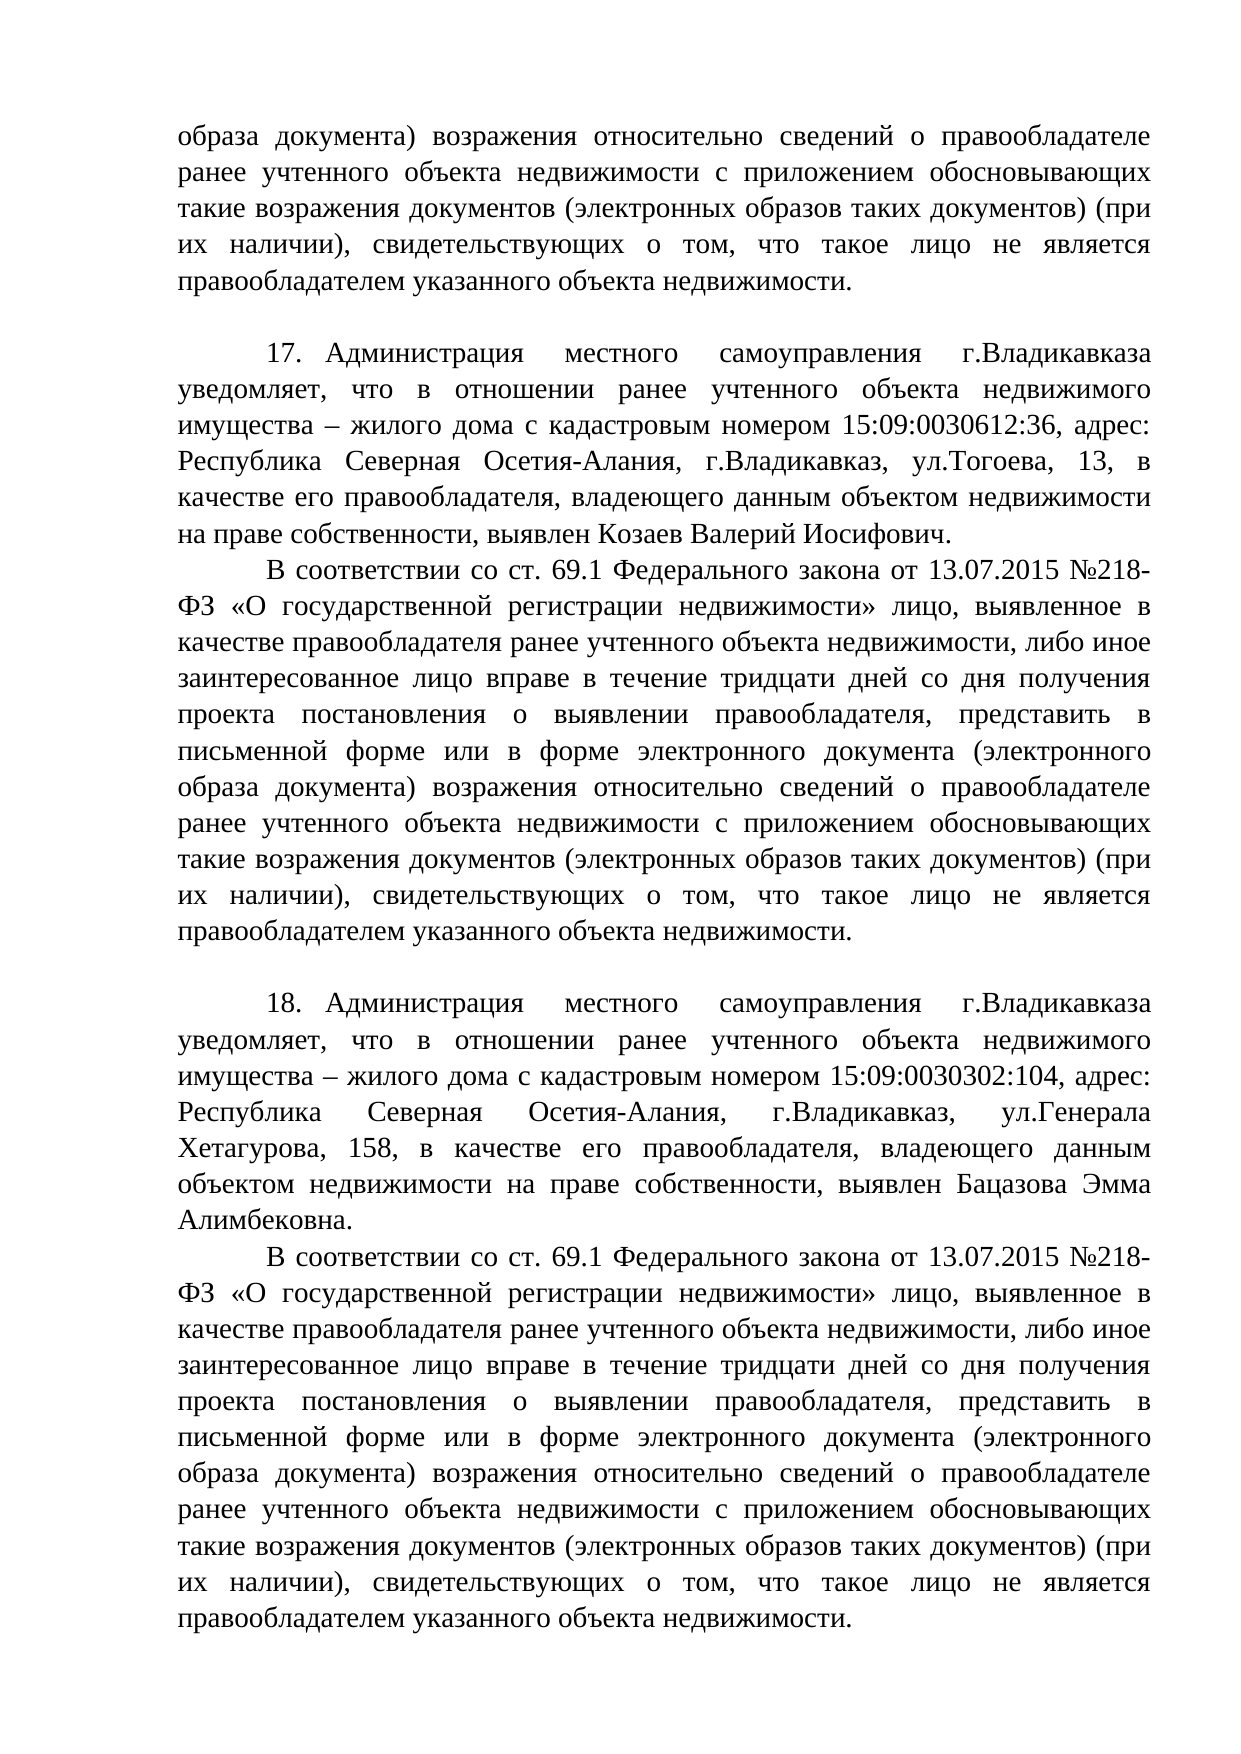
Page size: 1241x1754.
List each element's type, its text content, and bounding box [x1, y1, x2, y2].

list Администрация местного самоуправления г.Владикавказа уведомляет, что в отношении ранее учтенного объекта недвижимого имущества – жилого дома с кадастровым номером 15:09:0030302:104, адрес: Республика Северная Осетия-Алания, г.Владикавказ, ул.Генерала Хетагурова, 158, в качестве его правообладателя, владеющего данным объектом недвижимости на праве собственности, выявлен Бацазова Эмма Алимбековна. [177, 986, 1152, 1236]
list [177, 118, 1152, 296]
list Администрация местного самоуправления г.Владикавказа уведомляет, что в отношении ранее учтенного объекта недвижимого имущества – жилого дома с кадастровым номером 15:09:0030612:36, адрес: Республика Северная Осетия-Алания, г.Владикавказ, ул.Тогоева, 13, в качестве его правообладателя, владеющего данным объектом недвижимости на праве собственности, выявлен Козаев Валерий Иосифович. [177, 335, 1152, 549]
